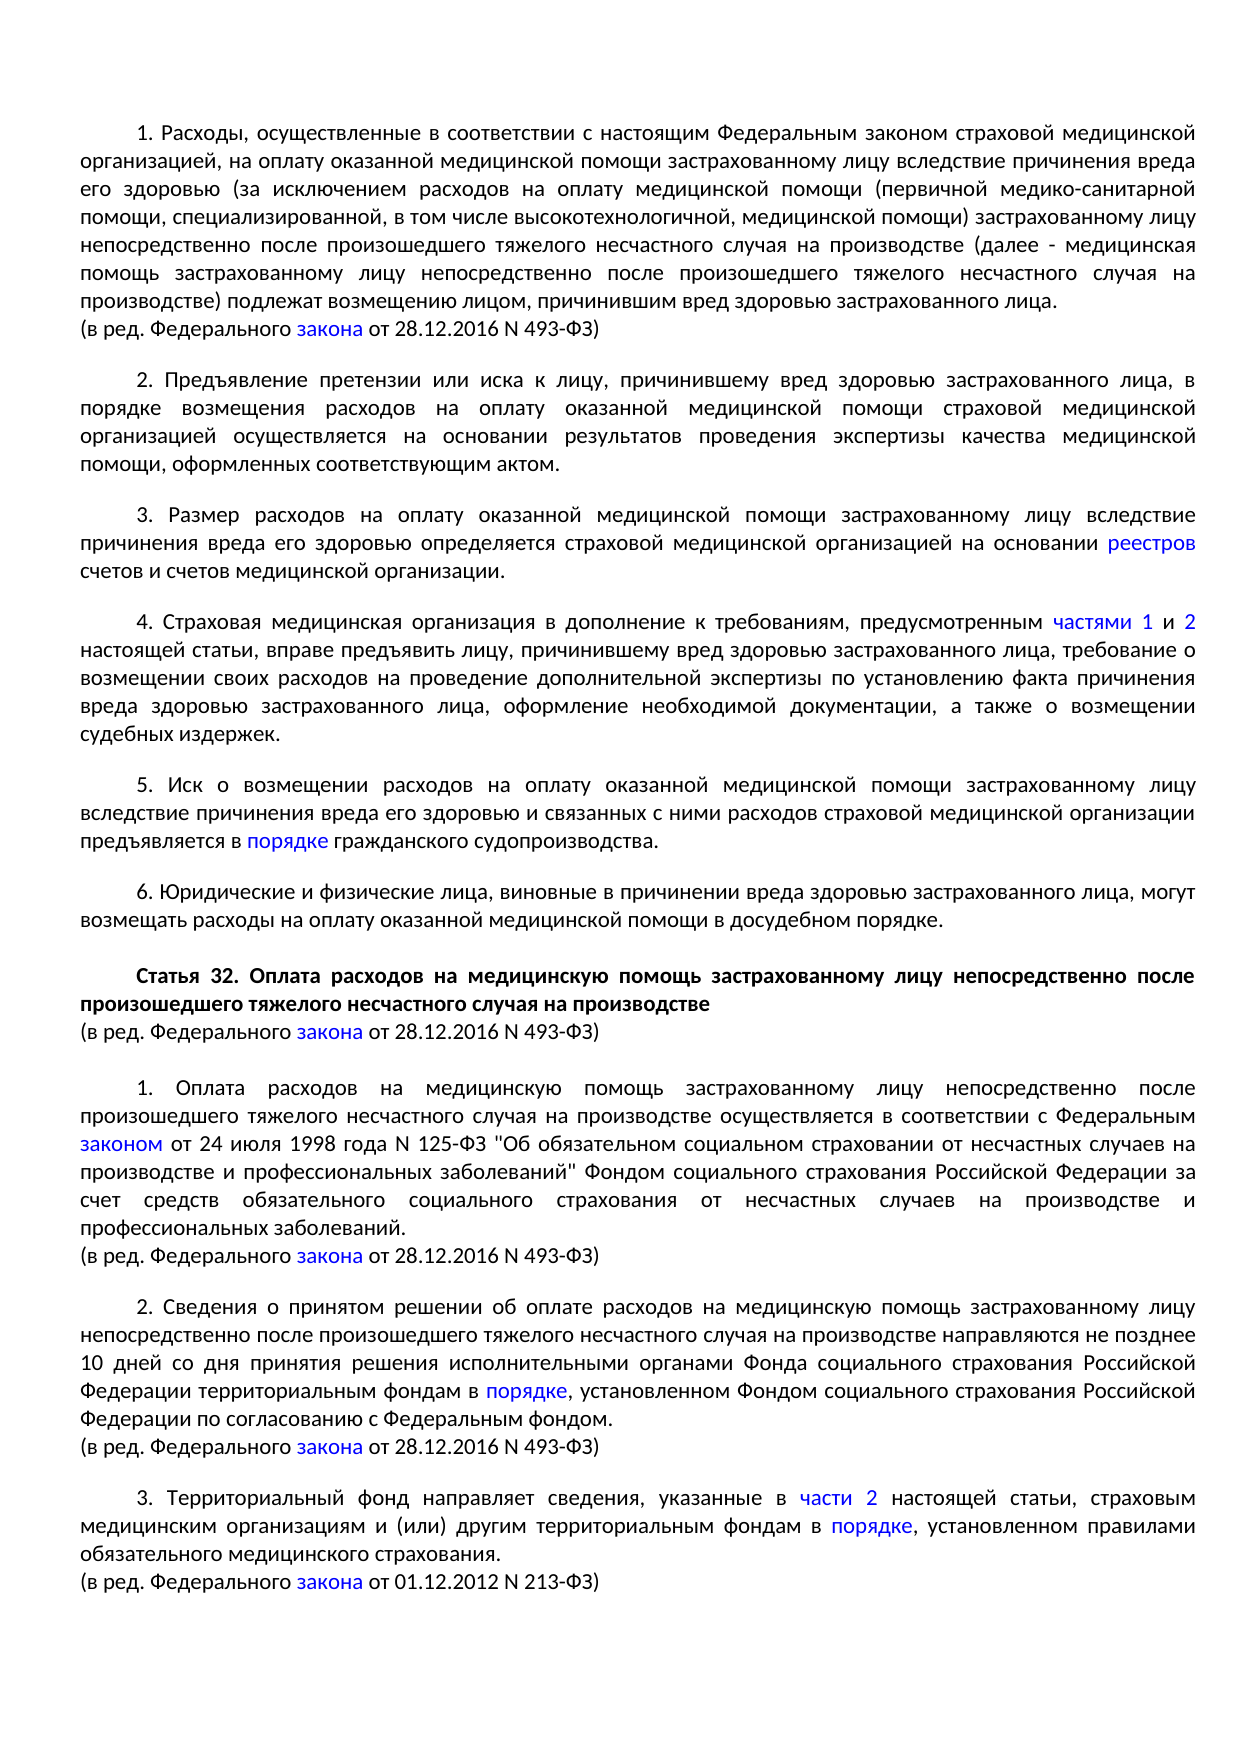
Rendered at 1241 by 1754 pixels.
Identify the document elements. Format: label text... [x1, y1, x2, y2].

text 2. Сведения о принятом решении об оплате расходов на медицинскую помощь застрахованному лицу непосредственно после произошедшего тяжелого несчастного случая на производстве направляются не позднее 10 дней со дня принятия решения исполнительными органами Фонда социального страхования Российской Федерации территориальным фондам в порядке, установленном Фондом социального страхования Российской Федерации по согласованию с Федеральным фондом. [80, 1292, 1196, 1432]
text (в ред. Федерального закона от 28.12.2016 N 493-ФЗ) [80, 314, 1196, 342]
title Статья 32. Оплата расходов на медицинскую помощь застрахованному лицу непосредственно после произошедшего тяжелого несчастного случая на производстве [80, 961, 1196, 1017]
text (в ред. Федерального закона от 28.12.2016 N 493-ФЗ) [80, 1432, 1196, 1461]
text 4. Страховая медицинская организация в дополнение к требованиям, предусмотренным частями 1 и 2 настоящей статьи, вправе предъявить лицу, причинившему вред здоровью застрахованного лица, требование о возмещении своих расходов на проведение дополнительной экспертизы по установлению факта причинения вреда здоровью застрахованного лица, оформление необходимой документации, а также о возмещении судебных издержек. [80, 607, 1196, 747]
text (в ред. Федерального закона от 28.12.2016 N 493-ФЗ) [80, 1241, 1196, 1269]
text 6. Юридические и физические лица, виновные в причинении вреда здоровью застрахованного лица, могут возмещать расходы на оплату оказанной медицинской помощи в досудебном порядке. [80, 877, 1196, 933]
text 3. Территориальный фонд направляет сведения, указанные в части 2 настоящей статьи, страховым медицинским организациям и (или) другим территориальным фондам в порядке, установленном правилами обязательного медицинского страхования. [80, 1483, 1196, 1567]
text 5. Иск о возмещении расходов на оплату оказанной медицинской помощи застрахованному лицу вследствие причинения вреда его здоровью и связанных с ними расходов страховой медицинской организации предъявляется в порядке гражданского судопроизводства. [80, 770, 1196, 854]
text (в ред. Федерального закона от 01.12.2012 N 213-ФЗ) [80, 1567, 1196, 1596]
text 3. Размер расходов на оплату оказанной медицинской помощи застрахованному лицу вследствие причинения вреда его здоровью определяется страховой медицинской организацией на основании реестров счетов и счетов медицинской организации. [80, 500, 1196, 584]
text 1. Расходы, осуществленные в соответствии с настоящим Федеральным законом страховой медицинской организацией, на оплату оказанной медицинской помощи застрахованному лицу вследствие причинения вреда его здоровью (за исключением расходов на оплату медицинской помощи (первичной медико-санитарной помощи, специализированной, в том числе высокотехнологичной, медицинской помощи) застрахованному лицу непосредственно после произошедшего тяжелого несчастного случая на производстве (далее - медицинская помощь застрахованному лицу непосредственно после произошедшего тяжелого несчастного случая на производстве) подлежат возмещению лицом, причинившим вред здоровью застрахованного лица. [80, 118, 1196, 314]
text 1. Оплата расходов на медицинскую помощь застрахованному лицу непосредственно после произошедшего тяжелого несчастного случая на производстве осуществляется в соответствии с Федеральным законом от 24 июля 1998 года N 125-ФЗ "Об обязательном социальном страховании от несчастных случаев на производстве и профессиональных заболеваний" Фондом социального страхования Российской Федерации за счет средств обязательного социального страхования от несчастных случаев на производстве и профессиональных заболеваний. [80, 1073, 1196, 1241]
text 2. Предъявление претензии или иска к лицу, причинившему вред здоровью застрахованного лица, в порядке возмещения расходов на оплату оказанной медицинской помощи страховой медицинской организацией осуществляется на основании результатов проведения экспертизы качества медицинской помощи, оформленных соответствующим актом. [80, 365, 1196, 477]
text (в ред. Федерального закона от 28.12.2016 N 493-ФЗ) [80, 1017, 1196, 1045]
